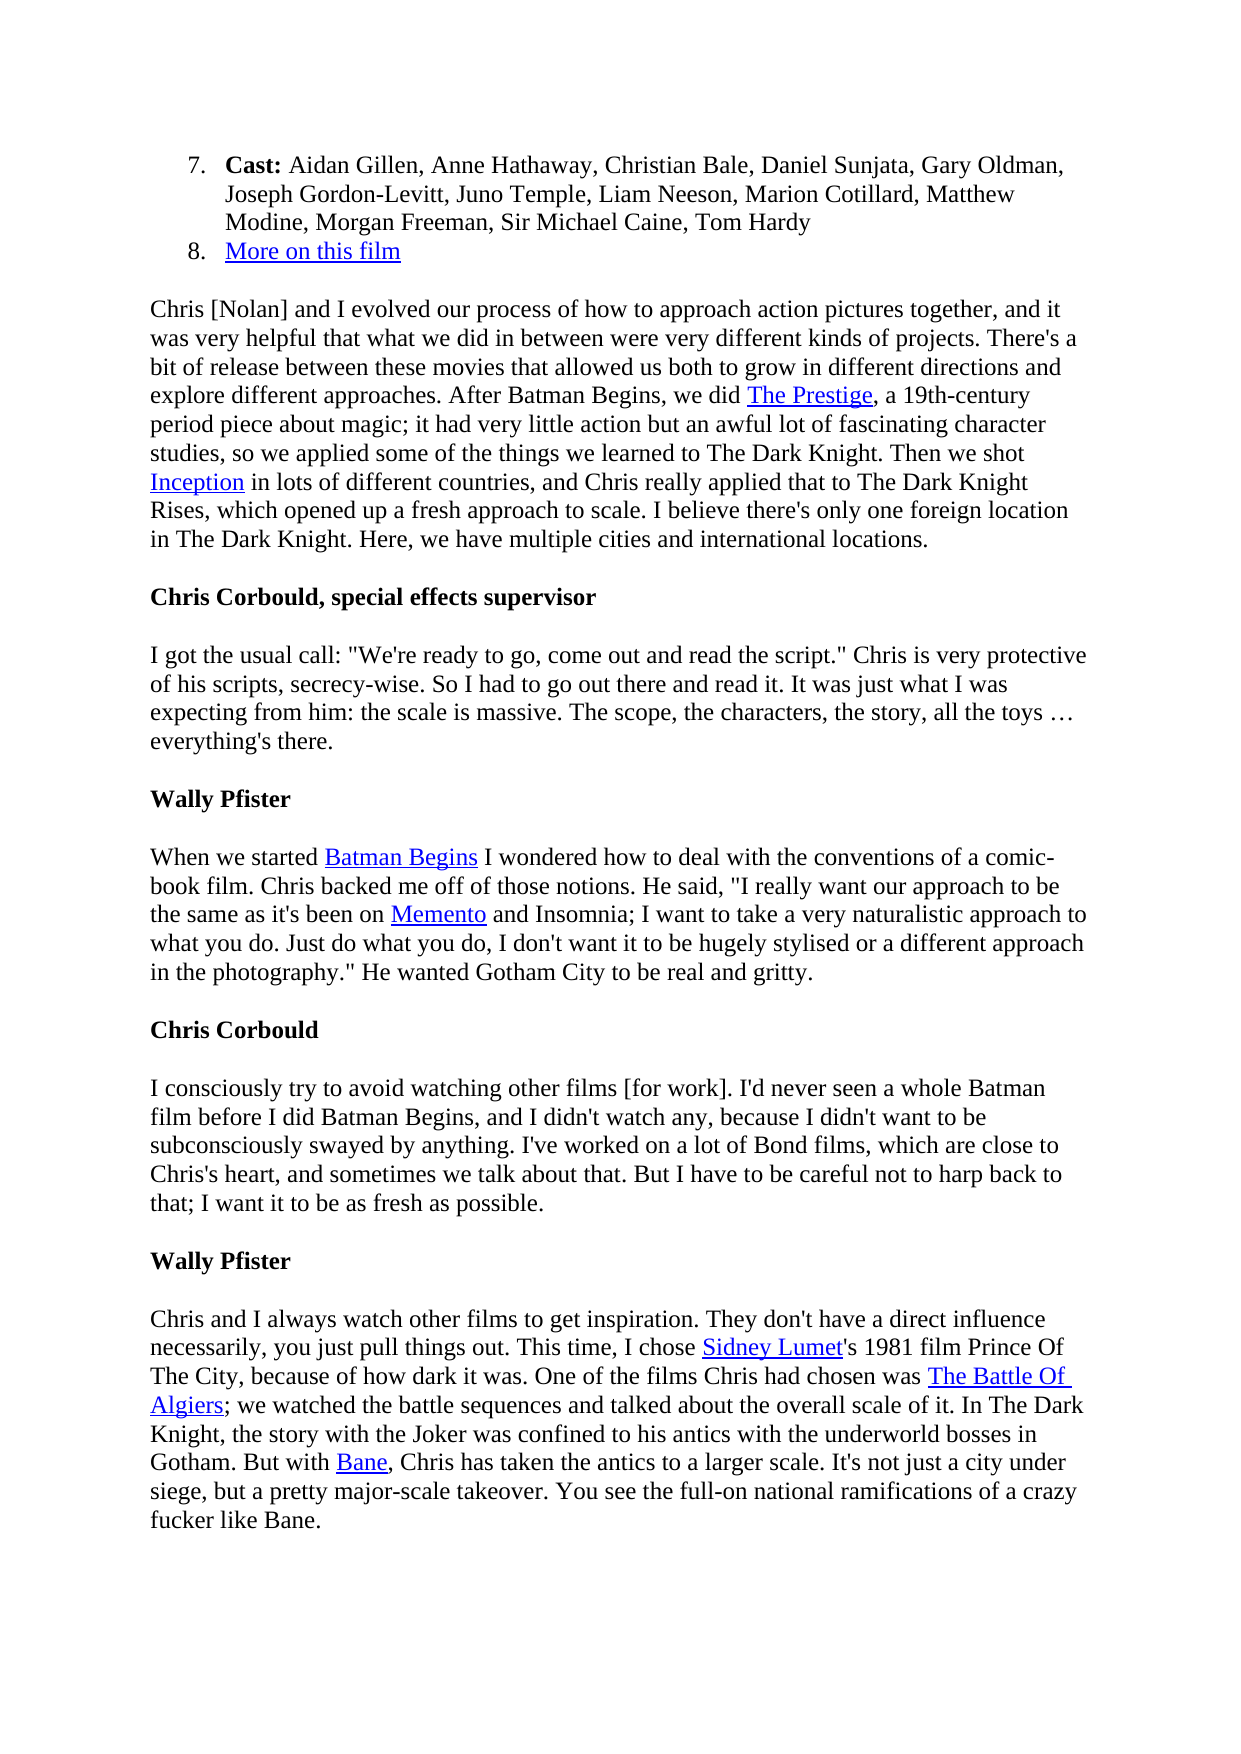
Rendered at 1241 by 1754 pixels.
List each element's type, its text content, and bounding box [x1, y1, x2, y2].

text Chris Corbould, special effects supervisor [150, 582, 1090, 611]
text I consciously try to avoid watching other films [for work]. I'd never seen a whole Batman film before I did Batman Begins, and I didn't watch any, because I didn't want to be subconsciously swayed by anything. I've worked on a lot of Bond films, which are close to Chris's heart, and sometimes we talk about that. But I have to be careful not to harp back to that; I want it to be as fresh as possible. [150, 1073, 1090, 1217]
text Wally Pfister [150, 784, 1090, 813]
text Chris [Nolan] and I evolved our process of how to approach action pictures together, and it was very helpful that what we did in between were very different kinds of projects. There's a bit of release between these movies that allowed us both to grow in different directions and explore different approaches. After Batman Begins, we did The Prestige, a 19th-century period piece about magic; it had very little action but an awful lot of fascinating character studies, so we applied some of the things we learned to The Dark Knight. Then we shot Inception in lots of different countries, and Chris really applied that to The Dark Knight Rises, which opened up a fresh approach to scale. I believe there's only one foreign location in The Dark Knight. Here, we have multiple cities and international locations. [150, 294, 1090, 553]
text Wally Pfister [150, 1246, 1090, 1274]
text Chris and I always watch other films to get inspiration. They don't have a direct influence necessarily, you just pull things out. This time, I chose Sidney Lumet's 1981 film Prince Of The City, because of how dark it was. One of the films Chris had chosen was The Battle Of Algiers; we watched the battle sequences and talked about the overall scale of it. In The Dark Knight, the story with the Joker was confined to his antics with the underworld bosses in Gotham. But with Bane, Chris has taken the antics to a larger scale. It's not just a city under siege, but a pretty major-scale takeover. You see the full-on national ramifications of a crazy fucker like Bane. [150, 1304, 1090, 1534]
list Cast: Aidan Gillen, Anne Hathaway, Christian Bale, Daniel Sunjata, Gary Oldman, Joseph Gordon-Levitt, Juno Temple, Liam Neeson, Marion Cotillard, Matthew Modine, Morgan Freeman, Sir Michael Caine, Tom Hardy [187, 150, 1090, 236]
text Chris Corbould [150, 1015, 1090, 1044]
text When we started Batman Begins I wondered how to deal with the conventions of a comic-book film. Chris backed me off of those notions. He said, "I really want our approach to be the same as it's been on Memento and Insomnia; I want to take a very naturalistic approach to what you do. Just do what you do, I don't want it to be hugely stylised or a different approach in the photography." He wanted Gotham City to be real and gritty. [150, 842, 1090, 986]
text I got the usual call: "We're ready to go, come out and read the script." Chris is very protective of his scripts, secrecy-wise. So I had to go out there and read it. It was just what I was expecting from him: the scale is massive. The scope, the characters, the story, all the toys … everything's there. [150, 640, 1090, 755]
list More on this film [187, 236, 1090, 265]
